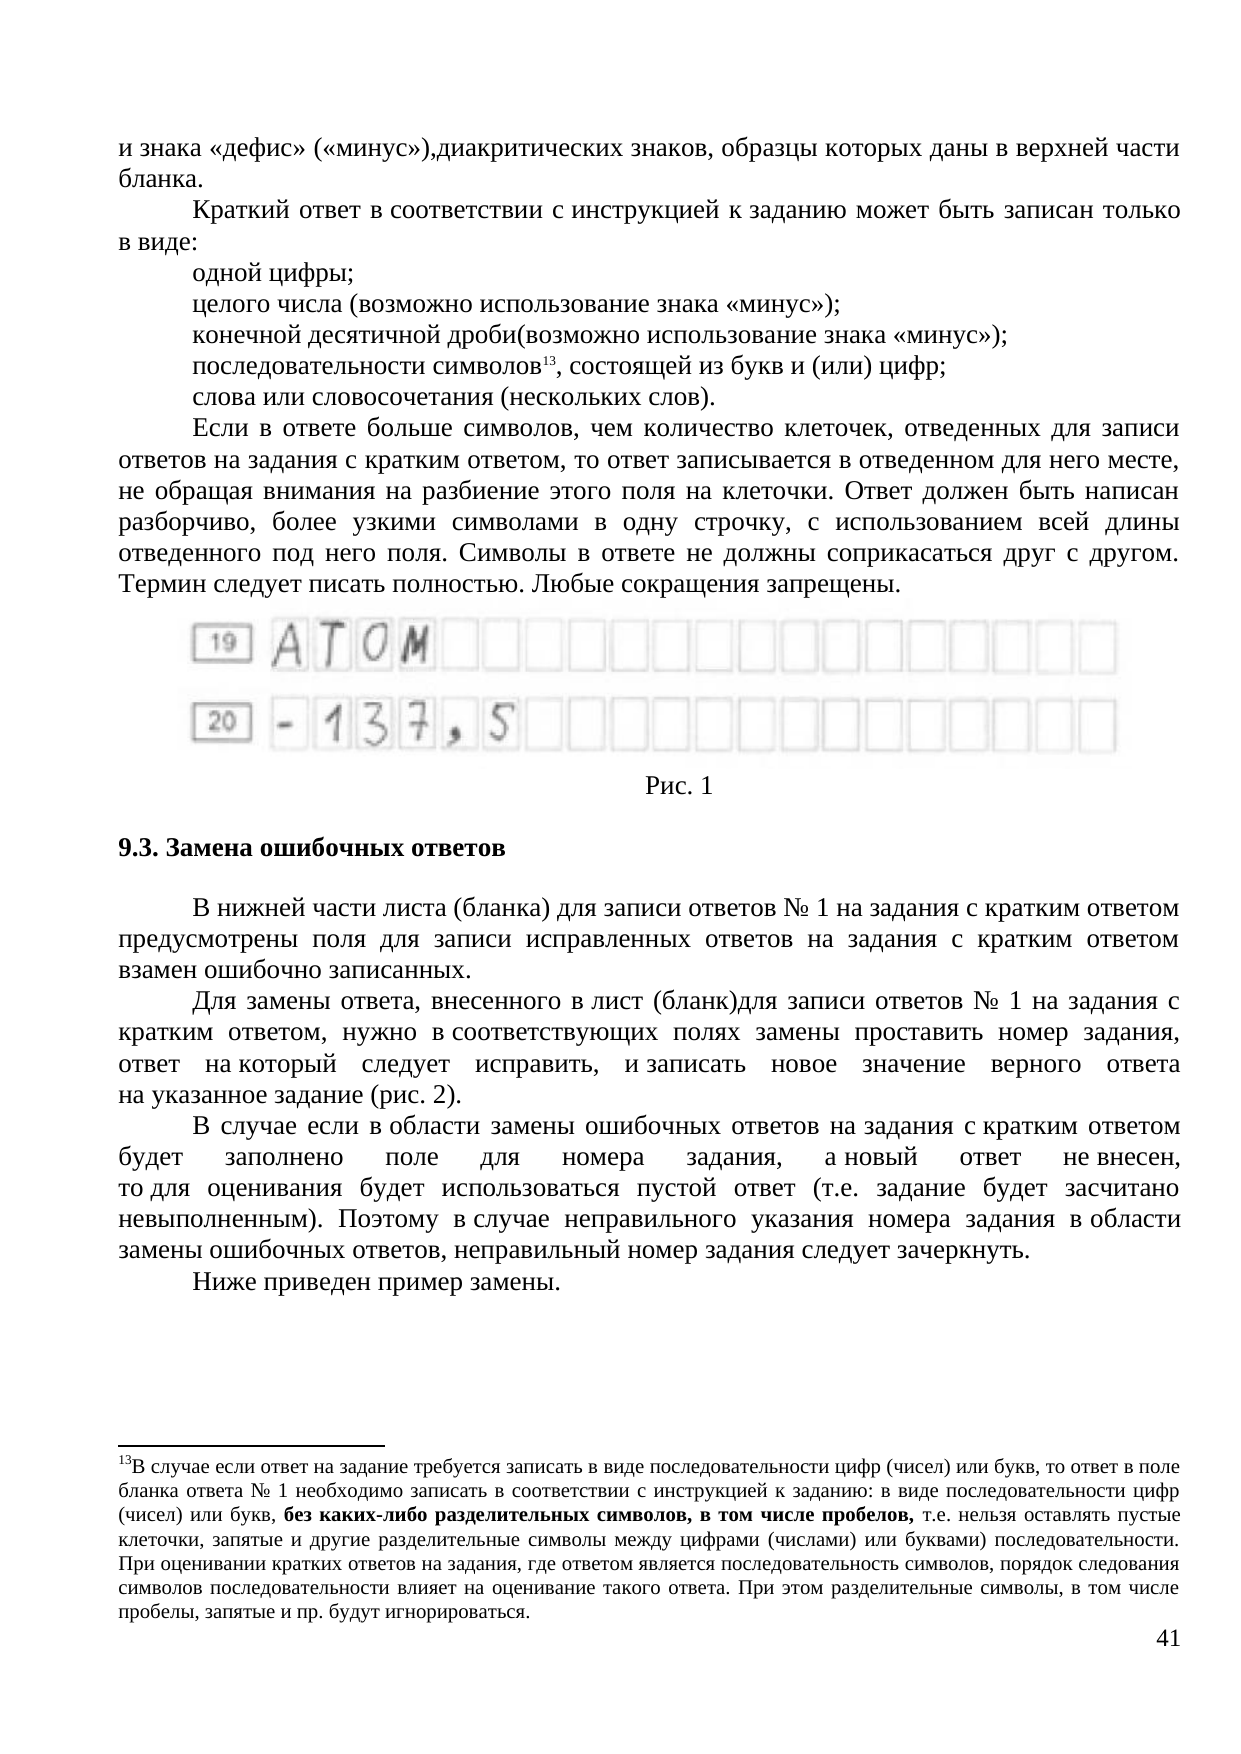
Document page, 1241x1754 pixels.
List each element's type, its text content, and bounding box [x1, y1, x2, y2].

text целого числа (возможно использование знака «минус»); [118, 287, 1181, 318]
text Рис. 1 [118, 769, 1181, 800]
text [118, 131, 1181, 193]
text последовательности символов, состоящей из букв и (или) цифр; [118, 349, 1181, 380]
text конечной десятичной дроби(возможно использование знака «минус»); [118, 318, 1181, 349]
subtitle 9.3. Замена ошибочных ответов [118, 831, 1181, 862]
text одной цифры; [118, 256, 1181, 287]
text слова или словосочетания (нескольких слов). [118, 380, 1181, 412]
text Ниже приведен пример замены. [118, 1265, 1181, 1296]
text Для замены ответа, внесенного в лист (бланк)для записи ответов № 1 на задания с кратким ответом, нужно в соответствующих полях замены проставить номер задания, ответ на который следует исправить, и записать новое значение верного ответа на указанное задание (рис. 2). [118, 984, 1181, 1109]
text Краткий ответ в соответствии с инструкцией к заданию может быть записан только в виде: [118, 193, 1181, 256]
list Если в ответе больше символов, чем количество клеточек, отведенных для записи ответов на задания с кратким ответом, то ответ записывается в отведенном для него месте, не обращая внимания на разбиение этого поля на клеточки. Ответ должен быть написан разборчиво, более узкими символами в одну строчку, с использованием всей длины отведенного под него поля. Символы в ответе не должны соприкасаться друг с другом. Термин следует писать полностью. Любые сокращения запрещены. [118, 412, 1181, 598]
text В нижней части листа (бланка) для записи ответов № 1 на задания с кратким ответом предусмотрены поля для записи исправленных ответов на задания с кратким ответом взамен ошибочно записанных. [118, 891, 1181, 984]
text В случае если в области замены ошибочных ответов на задания с кратким ответом будет заполнено поле для номера задания, а новый ответ не внесен, то для оценивания будет использоваться пустой ответ (т.е. задание будет засчитано невыполненным). Поэтому в случае неправильного указания номера задания в области замены ошибочных ответов, неправильный номер задания следует зачеркнуть. [118, 1109, 1181, 1265]
